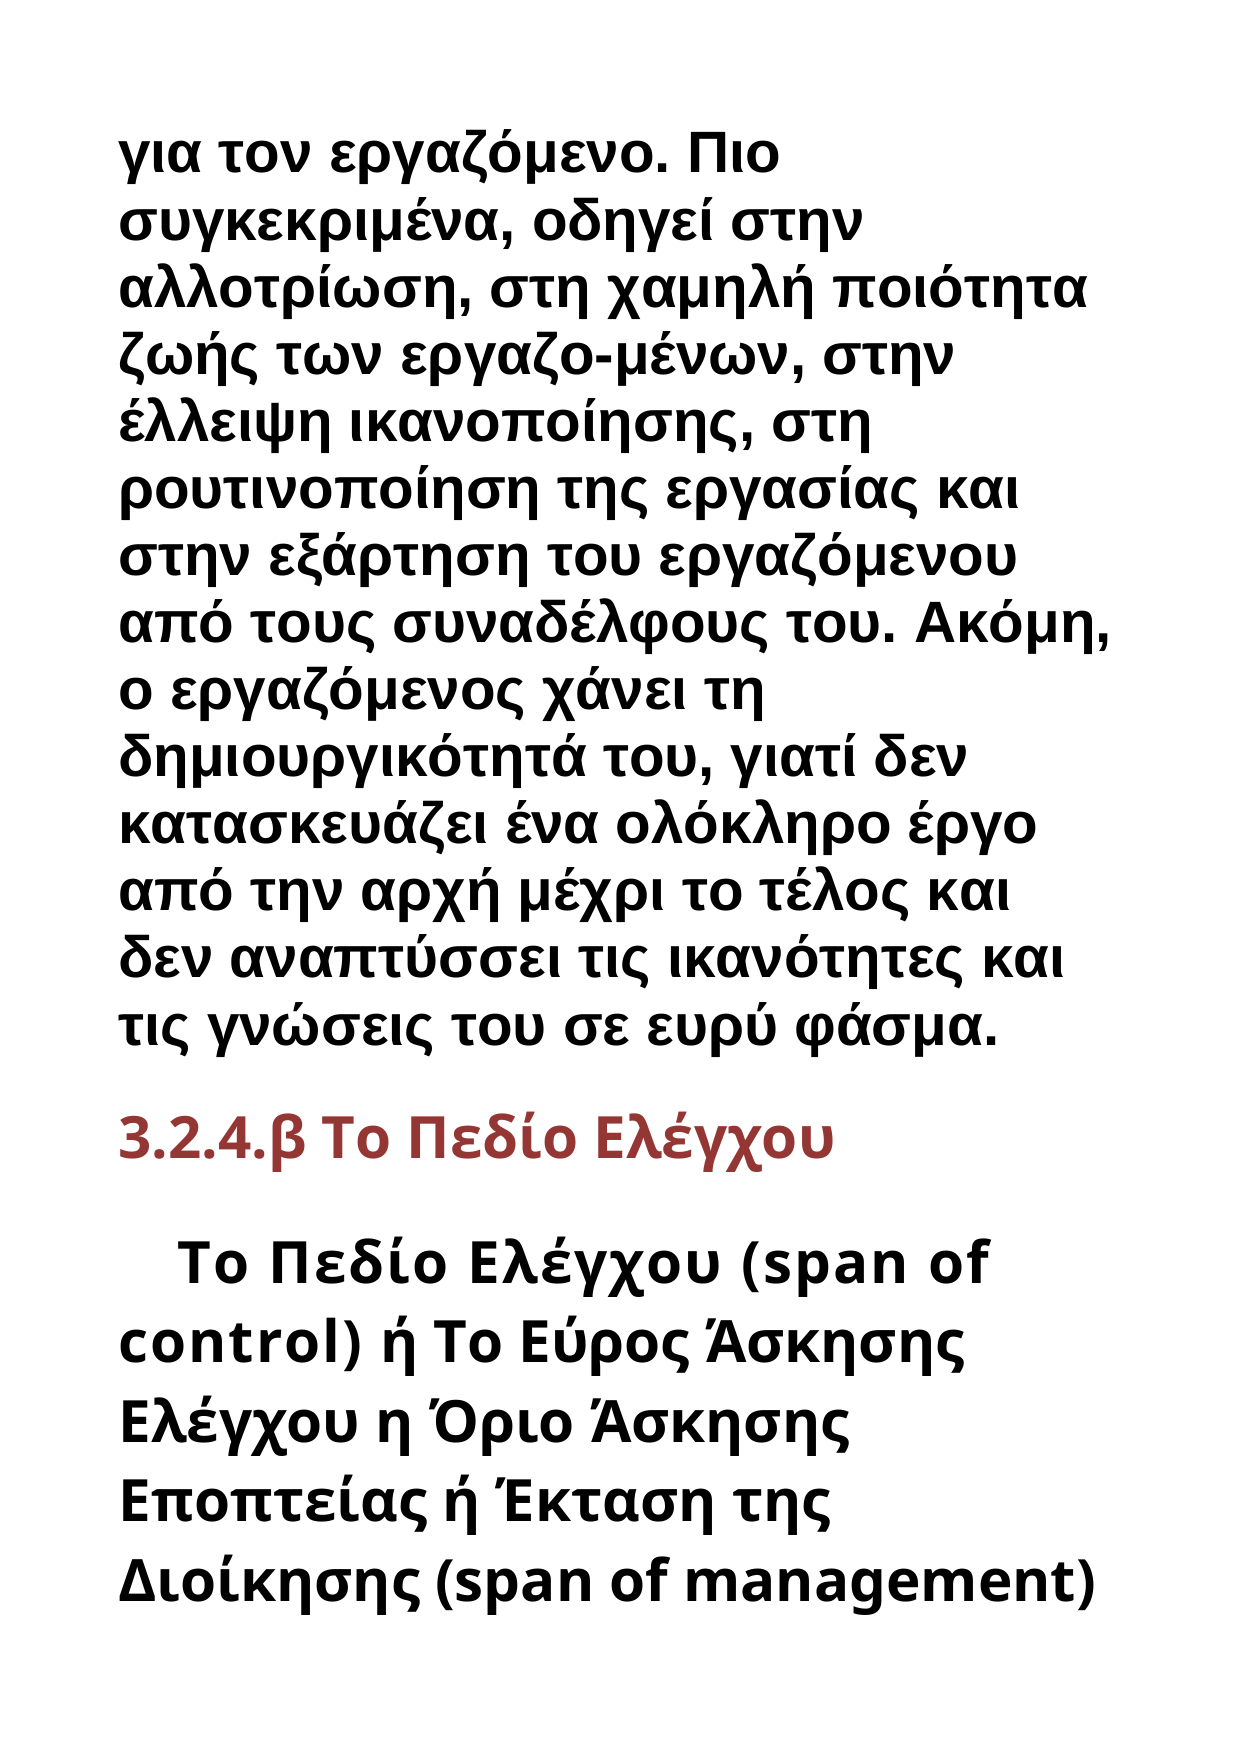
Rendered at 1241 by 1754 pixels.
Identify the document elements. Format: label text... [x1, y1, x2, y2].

text 3.2.4.β Το Πεδίο Ελέγχου [118, 1096, 1122, 1175]
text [118, 1221, 1122, 1618]
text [118, 118, 1122, 1057]
